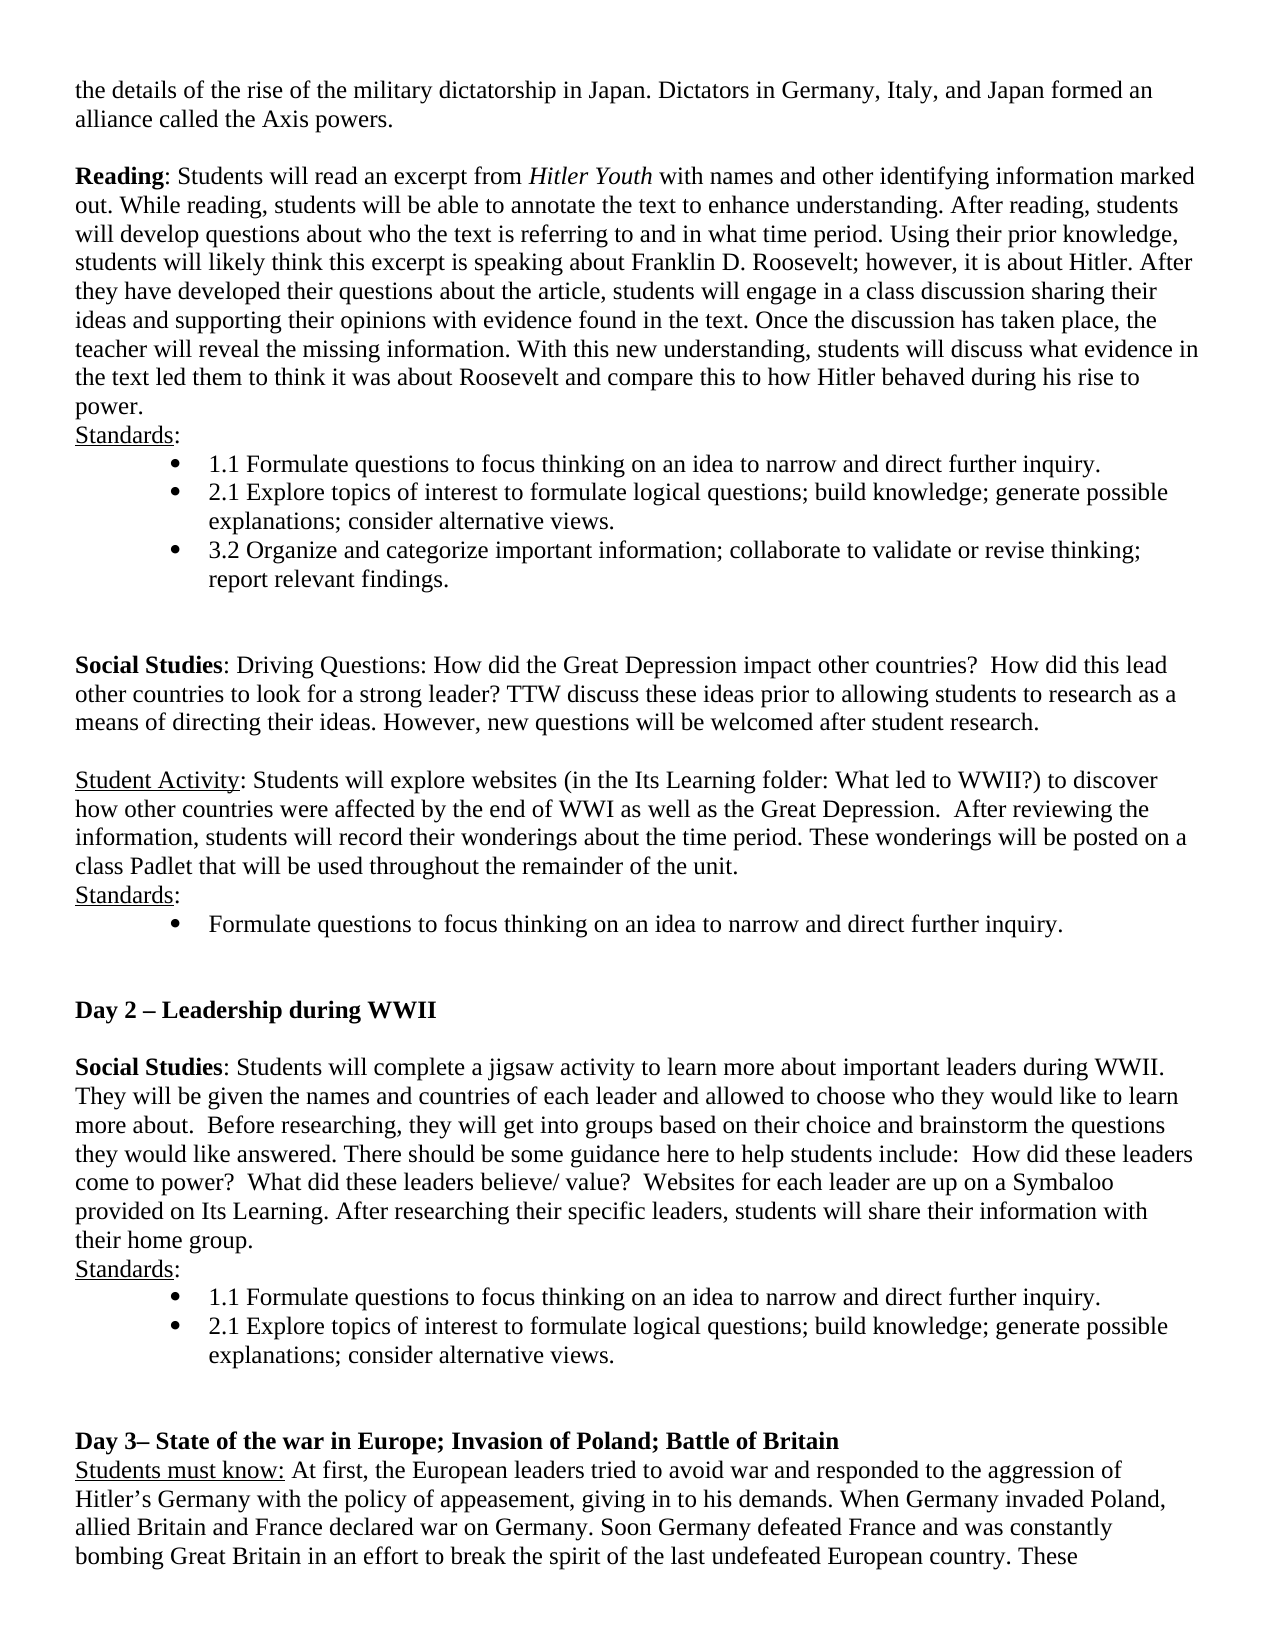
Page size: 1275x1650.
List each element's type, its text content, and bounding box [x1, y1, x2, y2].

text Student Activity: Students will explore websites (in the Its Learning folder: What led to WWII?) to discover how other countries were affected by the end of WWI as well as the Great Depression. After reviewing the information, students will record their wonderings about the time period. These wonderings will be posted on a class Padlet that will be used throughout the remainder of the unit. [75, 765, 1200, 880]
list Formulate questions to focus thinking on an idea to narrow and direct further inquiry. [171, 909, 1200, 937]
text Standards: [75, 1254, 1200, 1282]
list 3.2 Organize and categorize important information; collaborate to validate or revise thinking; report relevant findings. [171, 535, 1200, 592]
text Social Studies: Driving Questions: How did the Great Depression impact other countries? How did this lead other countries to look for a strong leader? TTW discuss these ideas prior to allowing students to research as a means of directing their ideas. However, new questions will be welcomed after student research. [75, 650, 1200, 736]
text Day 2 – Leadership during WWII [75, 995, 1200, 1024]
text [75, 75, 1200, 132]
list 2.1 Explore topics of interest to formulate logical questions; build knowledge; generate possible explanations; consider alternative views. [171, 1311, 1200, 1369]
text Standards: [75, 880, 1200, 909]
text Day 3– State of the war in Europe; Invasion of Poland; Battle of Britain [75, 1426, 1200, 1455]
list 1.1 Formulate questions to focus thinking on an idea to narrow and direct further inquiry. [171, 449, 1200, 477]
text Standards: [75, 420, 1200, 449]
text Social Studies: Students will complete a jigsaw activity to learn more about important leaders during WWII. They will be given the names and countries of each leader and allowed to choose who they would like to learn more about. Before researching, they will get into groups based on their choice and brainstorm the questions they would like answered. There should be some guidance here to help students include: How did these leaders come to power? What did these leaders believe/ value? Websites for each leader are up on a Symbaloo provided on Its Learning. After researching their specific leaders, students will share their information with their home group. [75, 1052, 1200, 1254]
list 2.1 Explore topics of interest to formulate logical questions; build knowledge; generate possible explanations; consider alternative views. [171, 477, 1200, 535]
text Reading: Students will read an excerpt from Hitler Youth with names and other identifying information marked out. While reading, students will be able to annotate the text to enhance understanding. After reading, students will develop questions about who the text is referring to and in what time period. Using their prior knowledge, students will likely think this excerpt is speaking about Franklin D. Roosevelt; however, it is about Hitler. After they have developed their questions about the article, students will engage in a class discussion sharing their ideas and supporting their opinions with evidence found in the text. Once the discussion has taken place, the teacher will reveal the missing information. With this new understanding, students will discuss what evidence in the text led them to think it was about Roosevelt and compare this to how Hitler behaved during his rise to power. [75, 161, 1200, 420]
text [75, 1455, 1200, 1570]
list 1.1 Formulate questions to focus thinking on an idea to narrow and direct further inquiry. [171, 1282, 1200, 1311]
